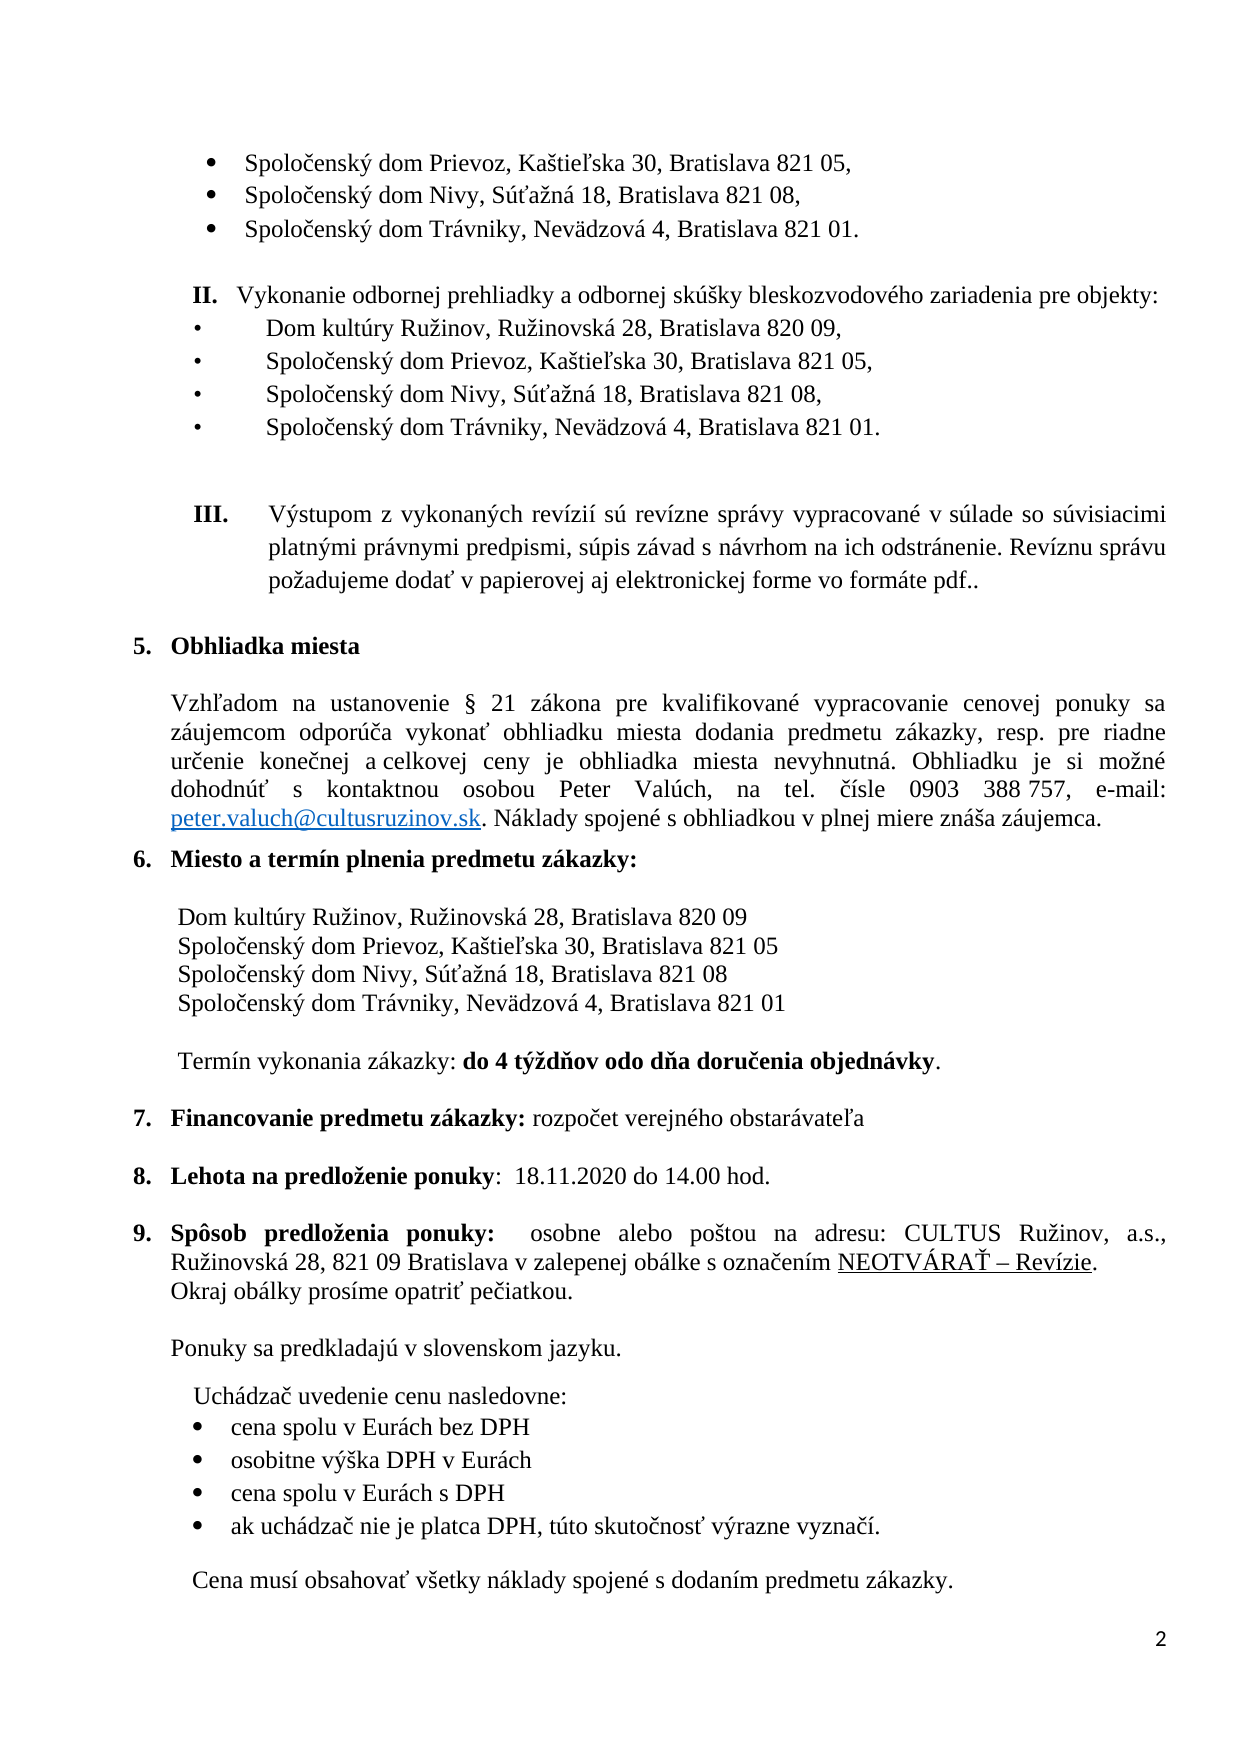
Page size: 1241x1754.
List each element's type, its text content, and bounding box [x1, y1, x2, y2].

text Termín vykonania zákazky: do 4 týždňov odo dňa doručenia objednávky. [177, 1046, 1167, 1074]
text Ponuky sa predkladajú v slovenskom jazyku. [118, 1333, 1167, 1362]
list Uchádzač uvedenie cenu nasledovne: [193, 1381, 1167, 1410]
list Financovanie predmetu zákazky: rozpočet verejného obstarávateľa [133, 1103, 1167, 1132]
text • Spoločenský dom Nivy, Súťažná 18, Bratislava 821 08, [193, 379, 1167, 407]
list Spoločenský dom Trávniky, Nevädzová 4, Bratislava 821 01. [207, 214, 1167, 242]
list cena spolu v Eurách s DPH [193, 1478, 1167, 1507]
text • Dom kultúry Ružinov, Ružinovská 28, Bratislava 820 09, [193, 313, 1167, 341]
text Dom kultúry Ružinov, Ružinovská 28, Bratislava 820 09 [177, 902, 1167, 931]
text Okraj obálky prosíme opatriť pečiatkou. [133, 1276, 1167, 1304]
list ak uchádzač nie je platca DPH, túto skutočnosť výrazne vyznačí. [193, 1511, 1167, 1540]
list Vykonanie odbornej prehliadky a odbornej skúšky bleskozvodového zariadenia pre objekty: [192, 280, 1167, 308]
list Spoločenský dom Nivy, Súťažná 18, Bratislava 821 08, [207, 181, 1167, 209]
list Lehota na predloženie ponuky: 18.11.2020 do 14.00 hod. [133, 1161, 1167, 1189]
text Spoločenský dom Prievoz, Kaštieľska 30, Bratislava 821 05 [177, 931, 1167, 959]
list cena spolu v Eurách bez DPH [193, 1412, 1167, 1441]
text Spoločenský dom Trávniky, Nevädzová 4, Bratislava 821 01 [177, 988, 1167, 1017]
list Výstupom z vykonaných revízií sú revízne správy vypracované v súlade so súvisiacimi platnými právnymi predpismi, súpis závad s návrhom na ich odstránenie. Revíznu správu požadujeme dodať v papierovej aj elektronickej forme vo formáte pdf.. [193, 499, 1167, 593]
text Spoločenský dom Nivy, Súťažná 18, Bratislava 821 08 [177, 959, 1167, 988]
text Cena musí obsahovať všetky náklady spojené s dodaním predmetu zákazky. [192, 1565, 1167, 1594]
list Spoločenský dom Prievoz, Kaštieľska 30, Bratislava 821 05, [207, 148, 1167, 176]
list Miesto a termín plnenia predmetu zákazky: [133, 844, 1167, 873]
list Obhliadka miesta [133, 631, 1167, 659]
list Vzhľadom na ustanovenie § 21 zákona pre kvalifikované vypracovanie cenovej ponuky sa záujemcom odporúča vykonať obhliadku miesta dodania predmetu zákazky, resp. pre riadne určenie konečnej a celkovej ceny je obhliadka miesta nevyhnutná. Obhliadku je si možné dohodnúť s kontaktnou osobou Peter Valúch, na tel. čísle 0903 388 757, e-mail: peter.valuch@cultusruzinov.sk. Náklady spojené s obhliadkou v plnej miere znáša záujemca. [170, 688, 1167, 832]
text • Spoločenský dom Prievoz, Kaštieľska 30, Bratislava 821 05, [193, 346, 1167, 374]
text • Spoločenský dom Trávniky, Nevädzová 4, Bratislava 821 01. [193, 412, 1167, 441]
list Spôsob predloženia ponuky: osobne alebo poštou na adresu: CULTUS Ružinov, a.s., Ružinovská 28, 821 09 Bratislava v zalepenej obálke s označením NEOTVÁRAŤ – Revízie. [133, 1218, 1167, 1276]
list osobitne výška DPH v Eurách [193, 1445, 1167, 1474]
